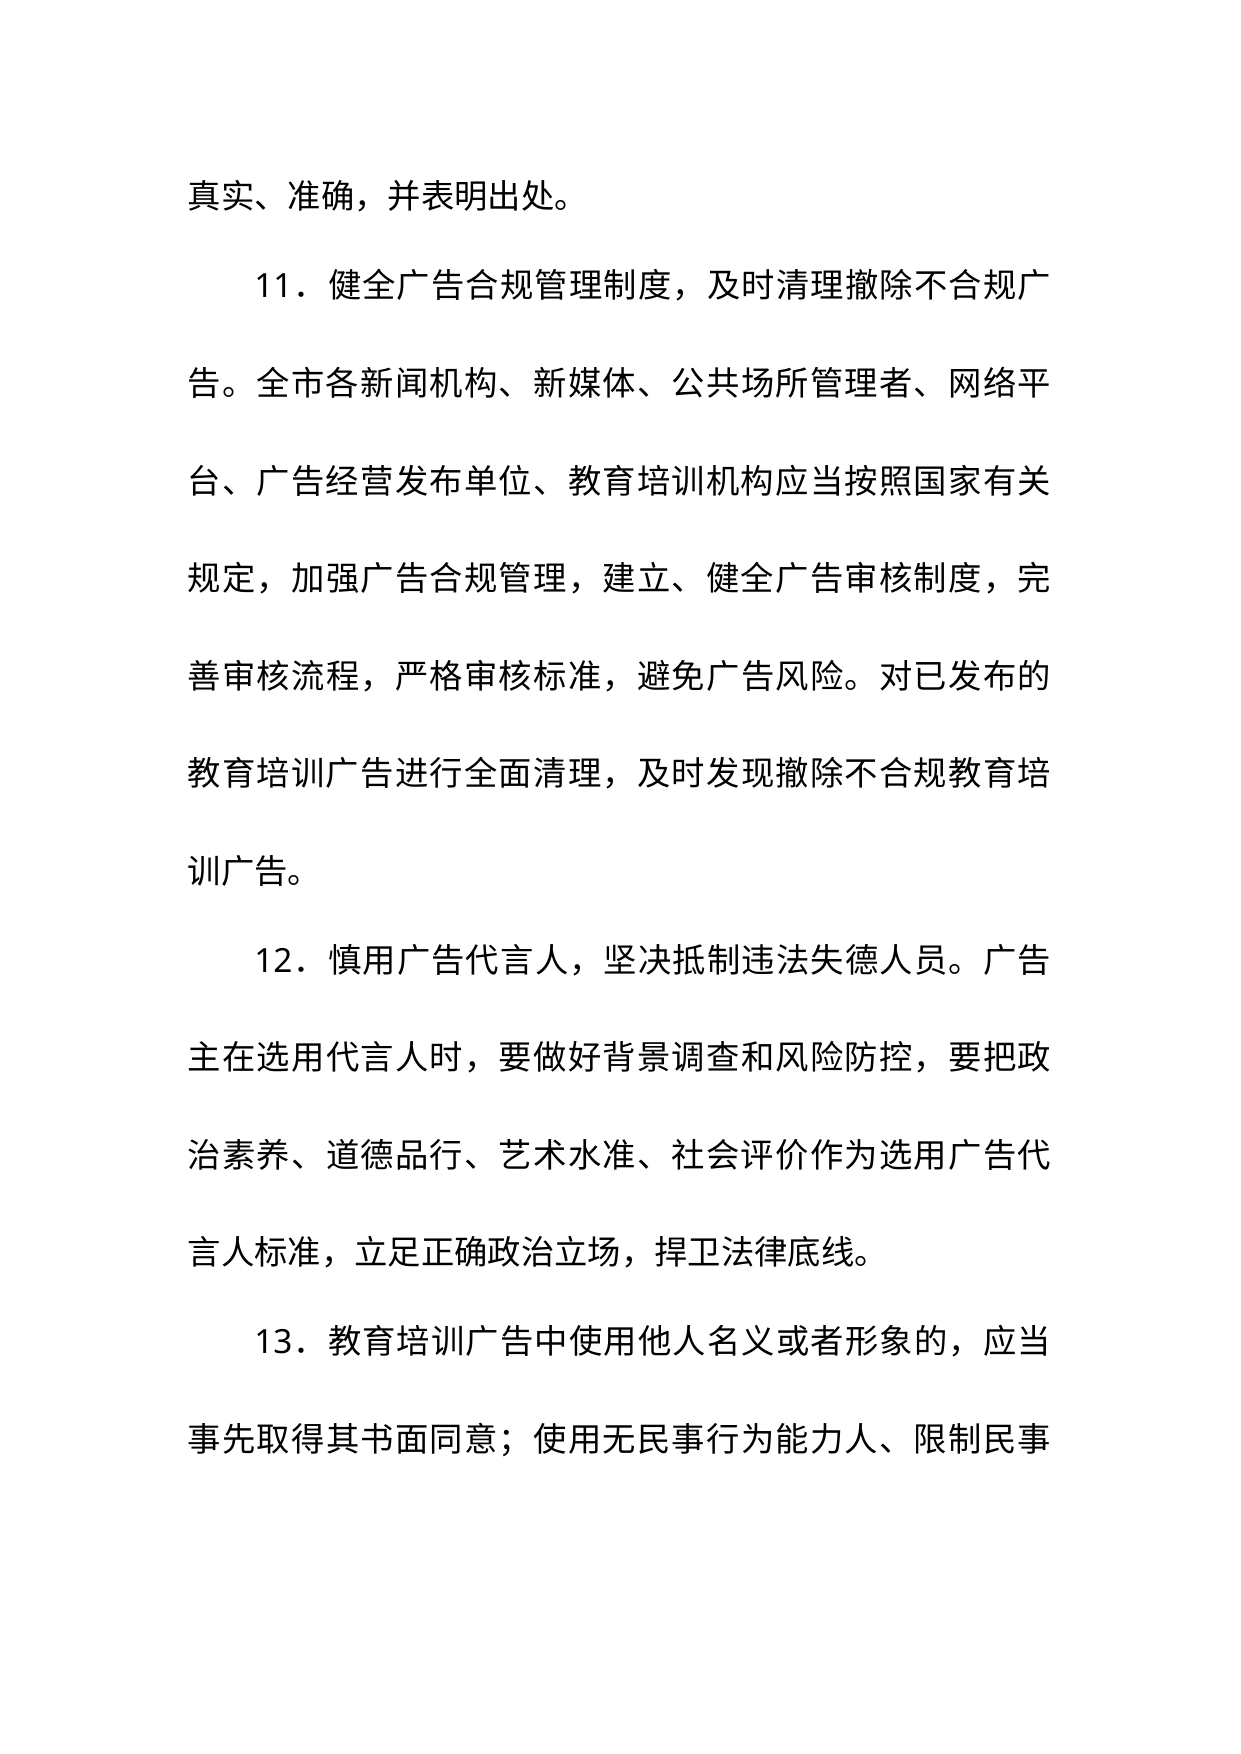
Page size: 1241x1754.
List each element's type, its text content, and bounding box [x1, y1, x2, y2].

text 12．慎用广告代言人，坚决抵制违法失德人员。广告主在选用代言人时，要做好背景调查和风险防控，要把政治素养、道德品行、艺术水准、社会评价作为选用广告代言人标准，立足正确政治立场，捍卫法律底线。 [187, 925, 1053, 1283]
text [187, 1307, 1053, 1469]
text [187, 162, 1053, 227]
text 11．健全广告合规管理制度，及时清理撤除不合规广告。全市各新闻机构、新媒体、公共场所管理者、网络平台、广告经营发布单位、教育培训机构应当按照国家有关规定，加强广告合规管理，建立、健全广告审核制度，完善审核流程，严格审核标准，避免广告风险。对已发布的教育培训广告进行全面清理，及时发现撤除不合规教育培训广告。 [187, 251, 1053, 901]
